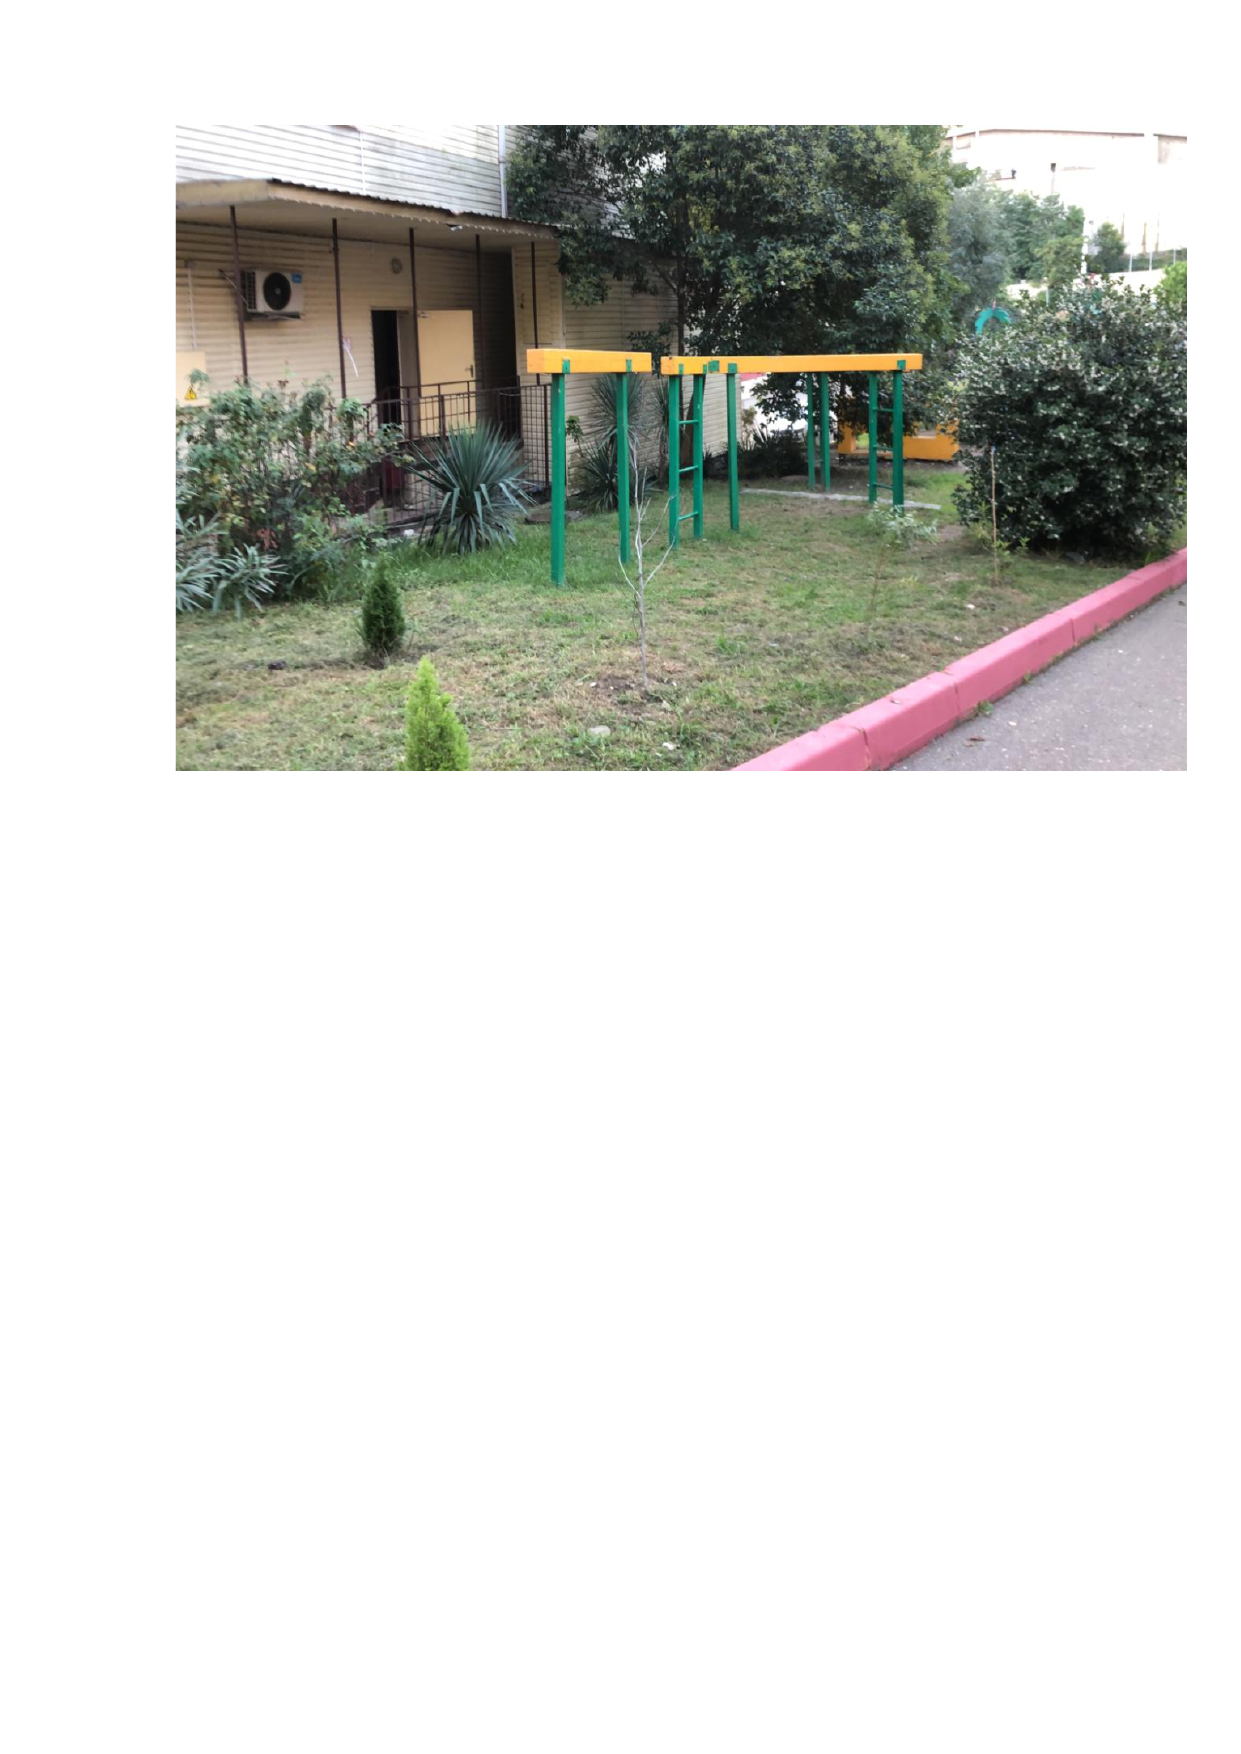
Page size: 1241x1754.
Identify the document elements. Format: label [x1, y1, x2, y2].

picture [177, 125, 1187, 771]
